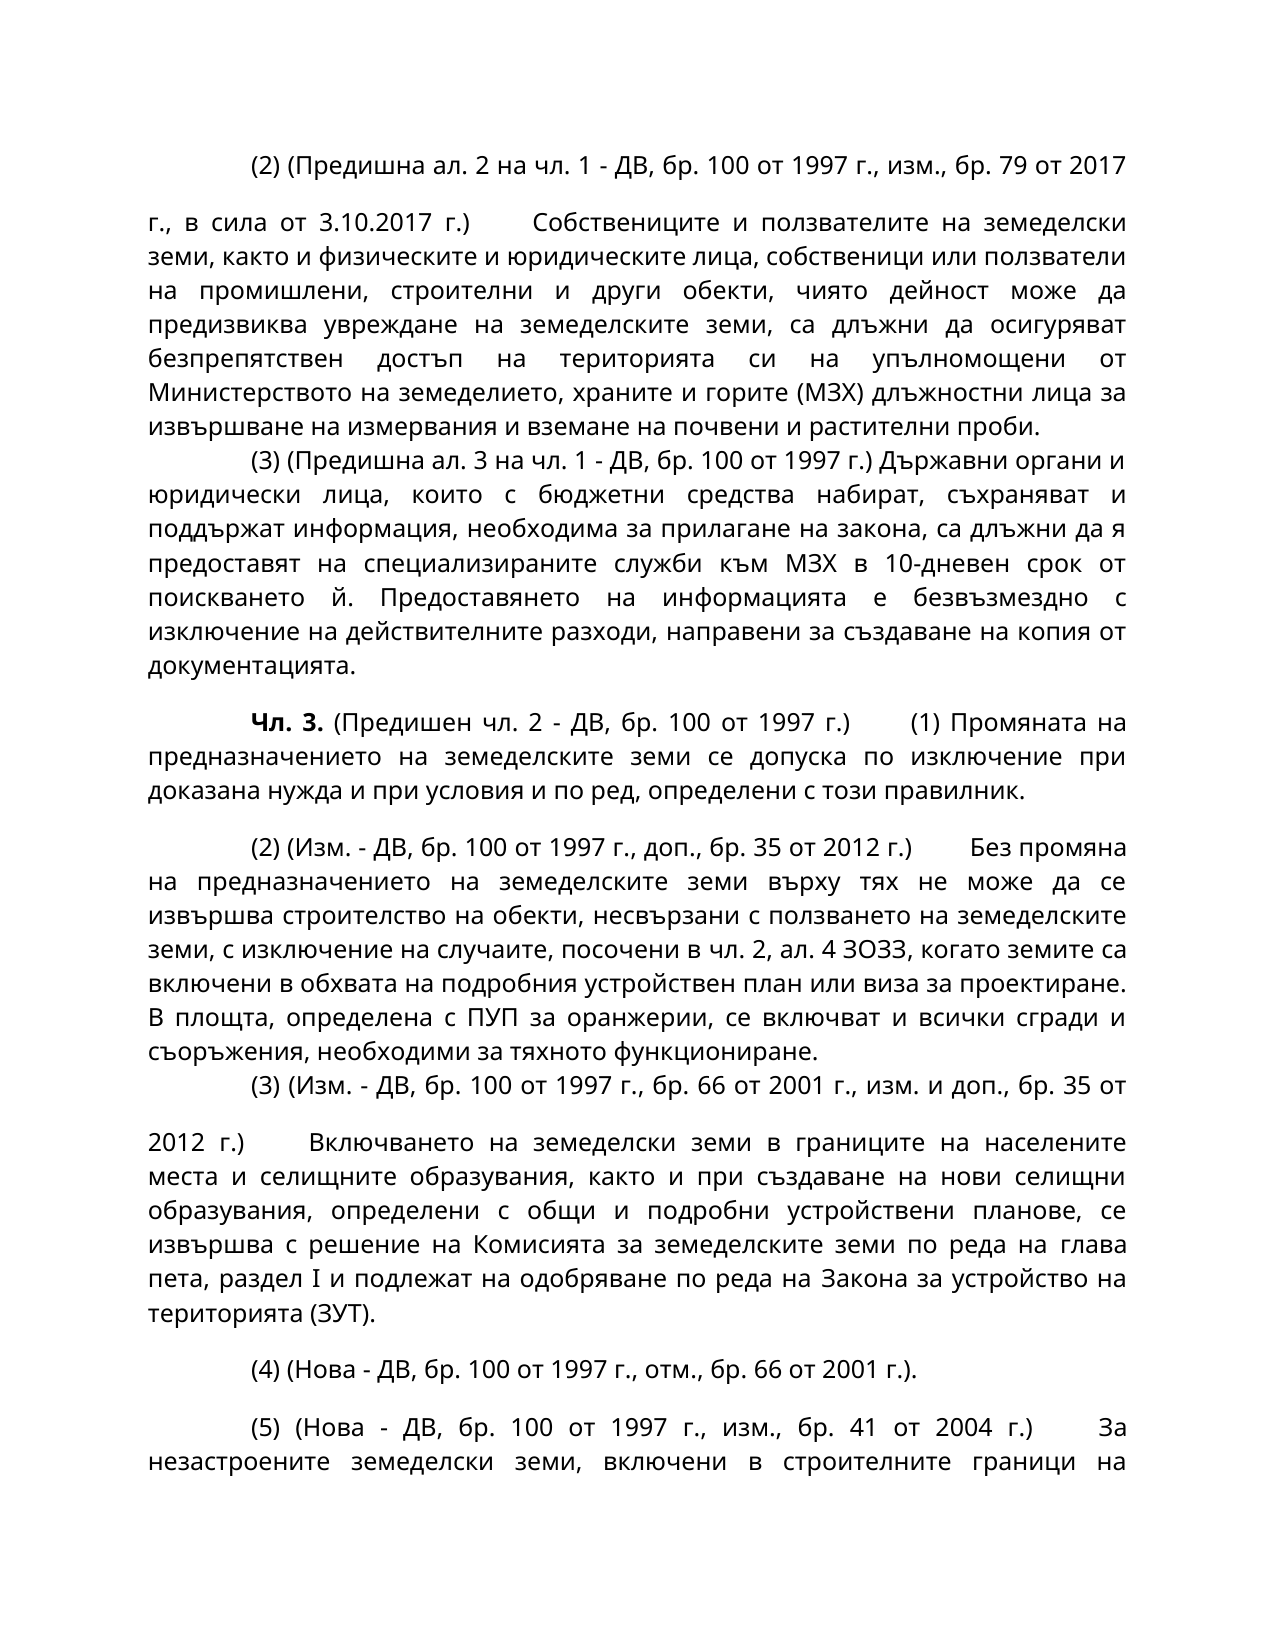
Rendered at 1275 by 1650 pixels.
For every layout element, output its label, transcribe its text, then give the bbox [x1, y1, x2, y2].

text (2) (Изм. - ДВ, бр. 100 от 1997 г., доп., бр. 35 от 2012 г.) Без промяна на предназначението на земеделските земи върху тях не може да се извършва строителство на обекти, несвързани с ползването на земеделските земи, с изключение на случаите, посочени в чл. 2, ал. 4 ЗОЗЗ, когато земите са включени в обхвата на подробния устройствен план или виза за проектиране. В площта, определена с ПУП за оранжерии, се включват и всички сгради и съоръжения, необходими за тяхното функциониране. [148, 807, 1127, 1068]
text (2) (Предишна ал. 2 на чл. 1 - ДВ, бр. 100 от 1997 г., изм., бр. 79 от 2017 г., в сила от 3.10.2017 г.) Собствениците и ползвателите на земеделски земи, както и физическите и юридическите лица, собственици или ползватели на промишлени, строителни и други обекти, чиято дейност може да предизвиква увреждане на земеделските земи, са длъжни да осигуряват безпрепятствен достъп на територията си на упълномощени от Министерството на земеделието, храните и горите (МЗХ) длъжностни лица за извършване на измервания и вземане на почвени и растителни проби. [148, 148, 1127, 443]
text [148, 1386, 1127, 1477]
text Чл. 3. (Предишен чл. 2 - ДВ, бр. 100 от 1997 г.) (1) Промяната на предназначението на земеделските земи се допуска по изключение при доказана нужда и при условия и по ред, определени с този правилник. [148, 681, 1127, 807]
text (4) (Нова - ДВ, бр. 100 от 1997 г., отм., бр. 66 от 2001 г.). [148, 1329, 1127, 1386]
text (3) (Предишна ал. 3 на чл. 1 - ДВ, бр. 100 от 1997 г.) Държавни органи и юридически лица, които с бюджетни средства набират, съхраняват и поддържат информация, необходима за прилагане на закона, са длъжни да я предоставят на специализираните служби към МЗХ в 10-дневен срок от поискването й. Предоставянето на информацията е безвъзмездно с изключение на действителните разходи, направени за създаване на копия от документацията. [148, 443, 1127, 681]
text (3) (Изм. - ДВ, бр. 100 от 1997 г., бр. 66 от 2001 г., изм. и доп., бр. 35 от 2012 г.) Включването на земеделски земи в границите на населените места и селищните образувания, както и при създаване на нови селищни образувания, определени с общи и подробни устройствени планове, се извършва с решение на Комисията за земеделските земи по реда на глава пета, раздел I и подлежат на одобряване по реда на Закона за устройство на територията (ЗУТ). [148, 1068, 1127, 1329]
